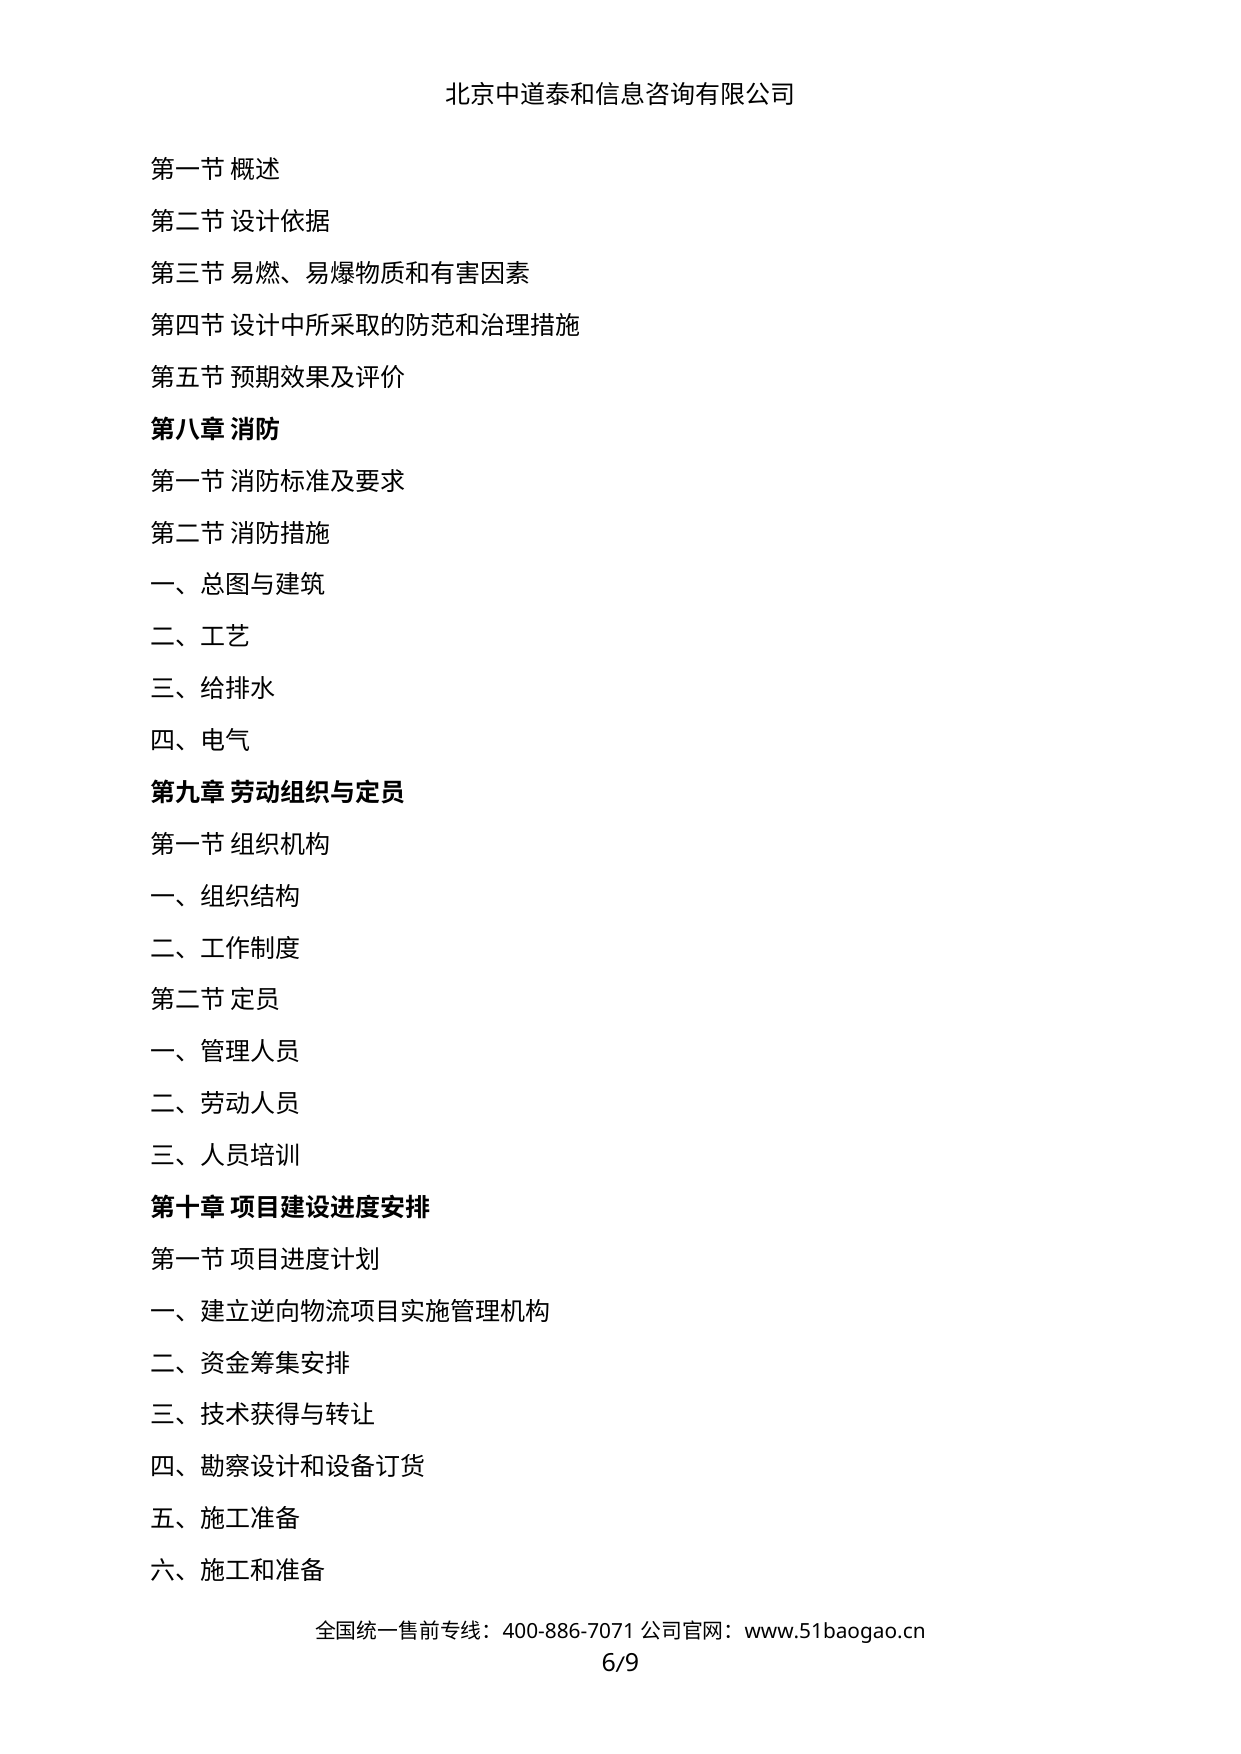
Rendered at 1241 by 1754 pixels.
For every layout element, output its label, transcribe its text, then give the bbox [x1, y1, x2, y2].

text 第四节 设计中所采取的防范和治理措施 [150, 306, 1090, 342]
text 第十章 项目建设进度安排 [150, 1187, 1090, 1224]
text 四、勘察设计和设备订货 [150, 1447, 1090, 1483]
text 第一节 项目进度计划 [150, 1239, 1090, 1276]
text 三、人员培训 [150, 1136, 1090, 1172]
text 二、资金筹集安排 [150, 1343, 1090, 1379]
text 四、电气 [150, 721, 1090, 757]
text 二、劳动人员 [150, 1084, 1090, 1120]
text 第八章 消防 [150, 409, 1090, 446]
text 三、给排水 [150, 669, 1090, 705]
text 第一节 概述 [150, 150, 1090, 186]
text 第九章 劳动组织与定员 [150, 772, 1090, 809]
text 六、施工和准备 [150, 1551, 1090, 1587]
text 一、组织结构 [150, 876, 1090, 912]
text 二、工艺 [150, 617, 1090, 653]
text 第一节 组织机构 [150, 824, 1090, 861]
text 一、管理人员 [150, 1032, 1090, 1068]
text 第一节 消防标准及要求 [150, 461, 1090, 497]
text 第二节 定员 [150, 980, 1090, 1016]
text 五、施工准备 [150, 1499, 1090, 1535]
text 二、工作制度 [150, 928, 1090, 964]
text 第二节 消防措施 [150, 513, 1090, 549]
text 一、总图与建筑 [150, 565, 1090, 601]
text 三、技术获得与转让 [150, 1395, 1090, 1431]
text 一、建立逆向物流项目实施管理机构 [150, 1291, 1090, 1327]
text 第二节 设计依据 [150, 202, 1090, 238]
text 第三节 易燃、易爆物质和有害因素 [150, 254, 1090, 290]
text 第五节 预期效果及评价 [150, 357, 1090, 394]
